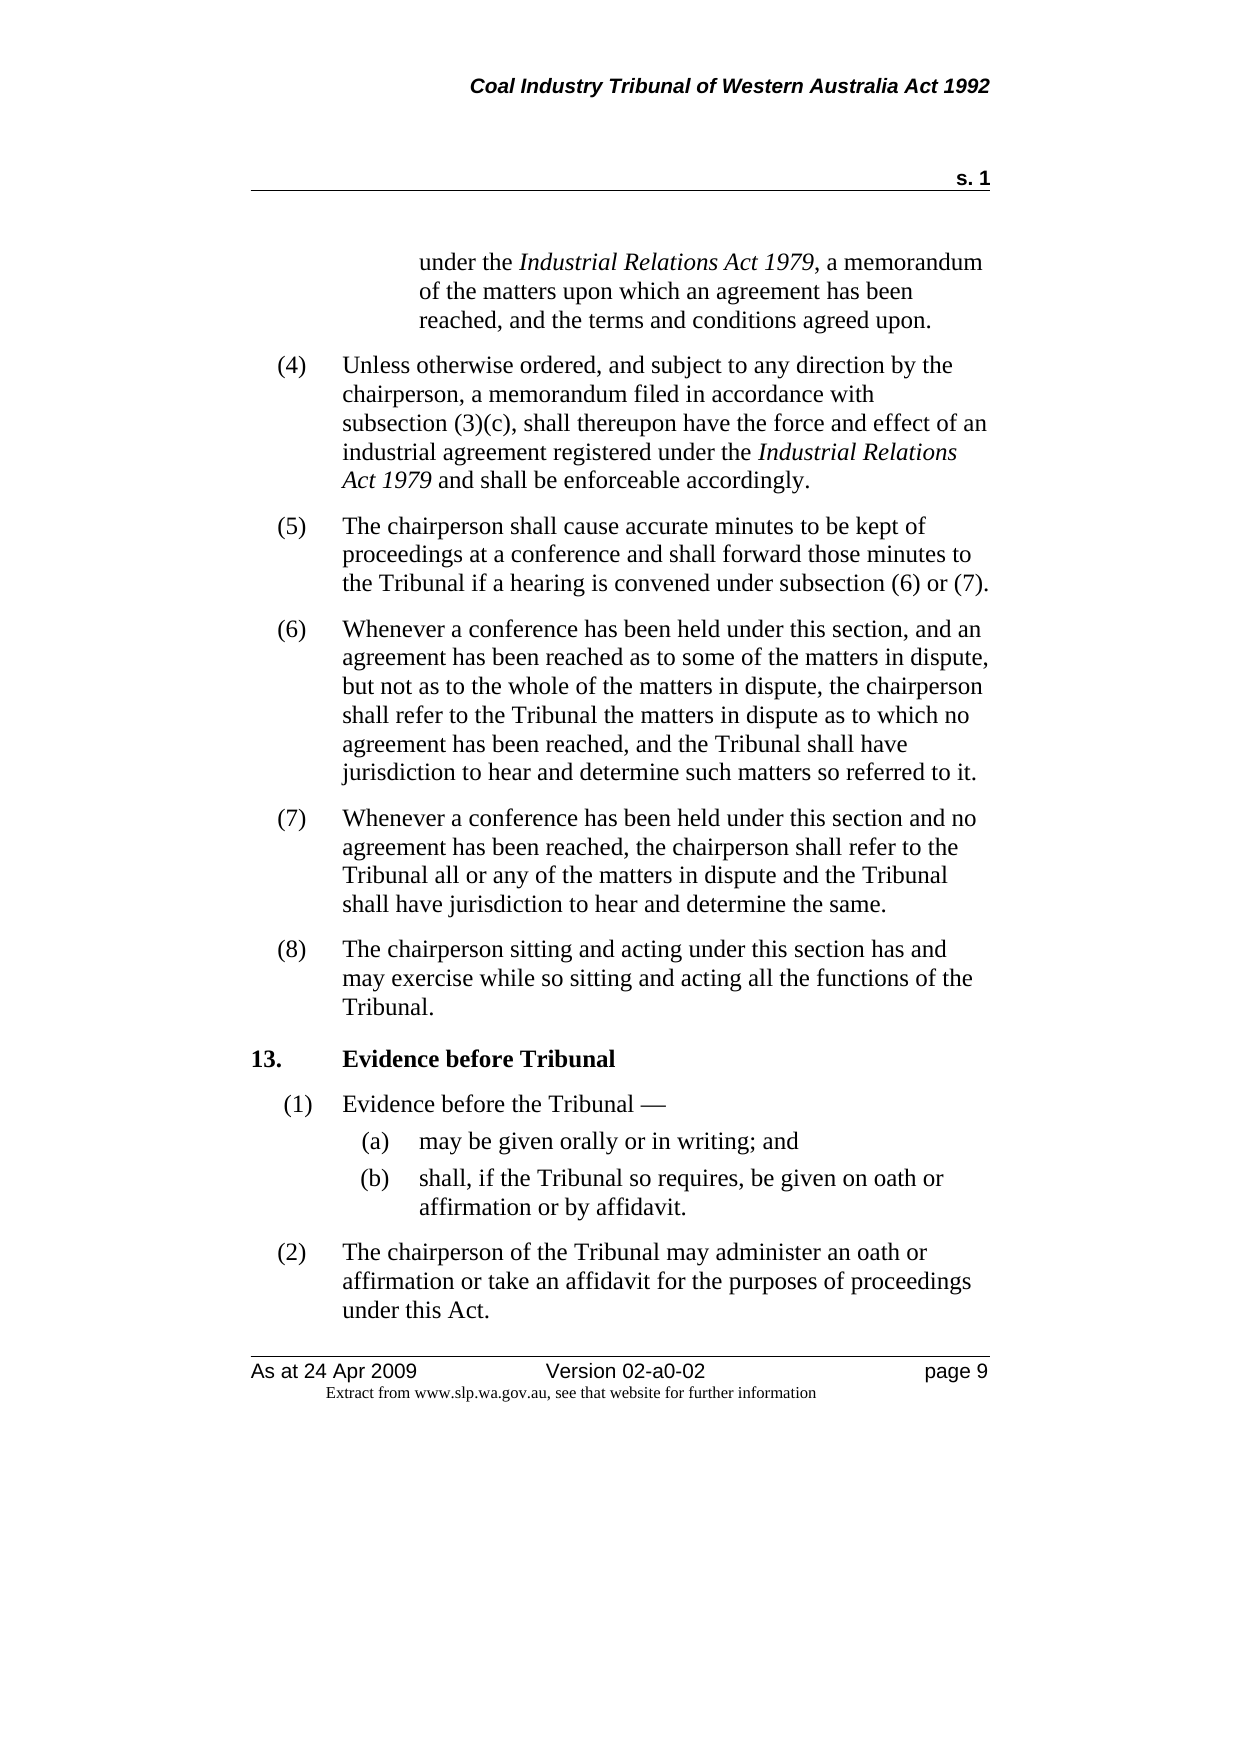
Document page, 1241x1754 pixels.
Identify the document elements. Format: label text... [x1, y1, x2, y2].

text (2) The chairperson of the Tribunal may administer an oath or affirmation or take an affidavit for the purposes of proceedings under this Act. [251, 1237, 990, 1324]
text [251, 247, 990, 334]
text (8) The chairperson sitting and acting under this section has and may exercise while so sitting and acting all the functions of the Tribunal. [251, 934, 990, 1021]
text (1) Evidence before the Tribunal — [251, 1089, 990, 1118]
subtitle 13. Evidence before Tribunal [251, 1044, 990, 1072]
text (4) Unless otherwise ordered, and subject to any direction by the chairperson, a memorandum filed in accordance with subsection (3)(c), shall thereupon have the force and effect of an industrial agreement registered under the Industrial Relations Act 1979 and shall be enforceable accordingly. [251, 350, 990, 494]
text (a) may be given orally or in writing; and [251, 1126, 990, 1155]
text (5) The chairperson shall cause accurate minutes to be kept of proceedings at a conference and shall forward those minutes to the Tribunal if a hearing is convened under subsection (6) or (7). [251, 511, 990, 597]
text (b) shall, if the Tribunal so requires, be given on oath or affirmation or by affidavit. [251, 1163, 990, 1221]
text (7) Whenever a conference has been held under this section and no agreement has been reached, the chairperson shall refer to the Tribunal all or any of the matters in dispute and the Tribunal shall have jurisdiction to hear and determine the same. [251, 803, 990, 918]
text (6) Whenever a conference has been held under this section, and an agreement has been reached as to some of the matters in dispute, but not as to the whole of the matters in dispute, the chairperson shall refer to the Tribunal the matters in dispute as to which no agreement has been reached, and the Tribunal shall have jurisdiction to hear and determine such matters so referred to it. [251, 614, 990, 786]
